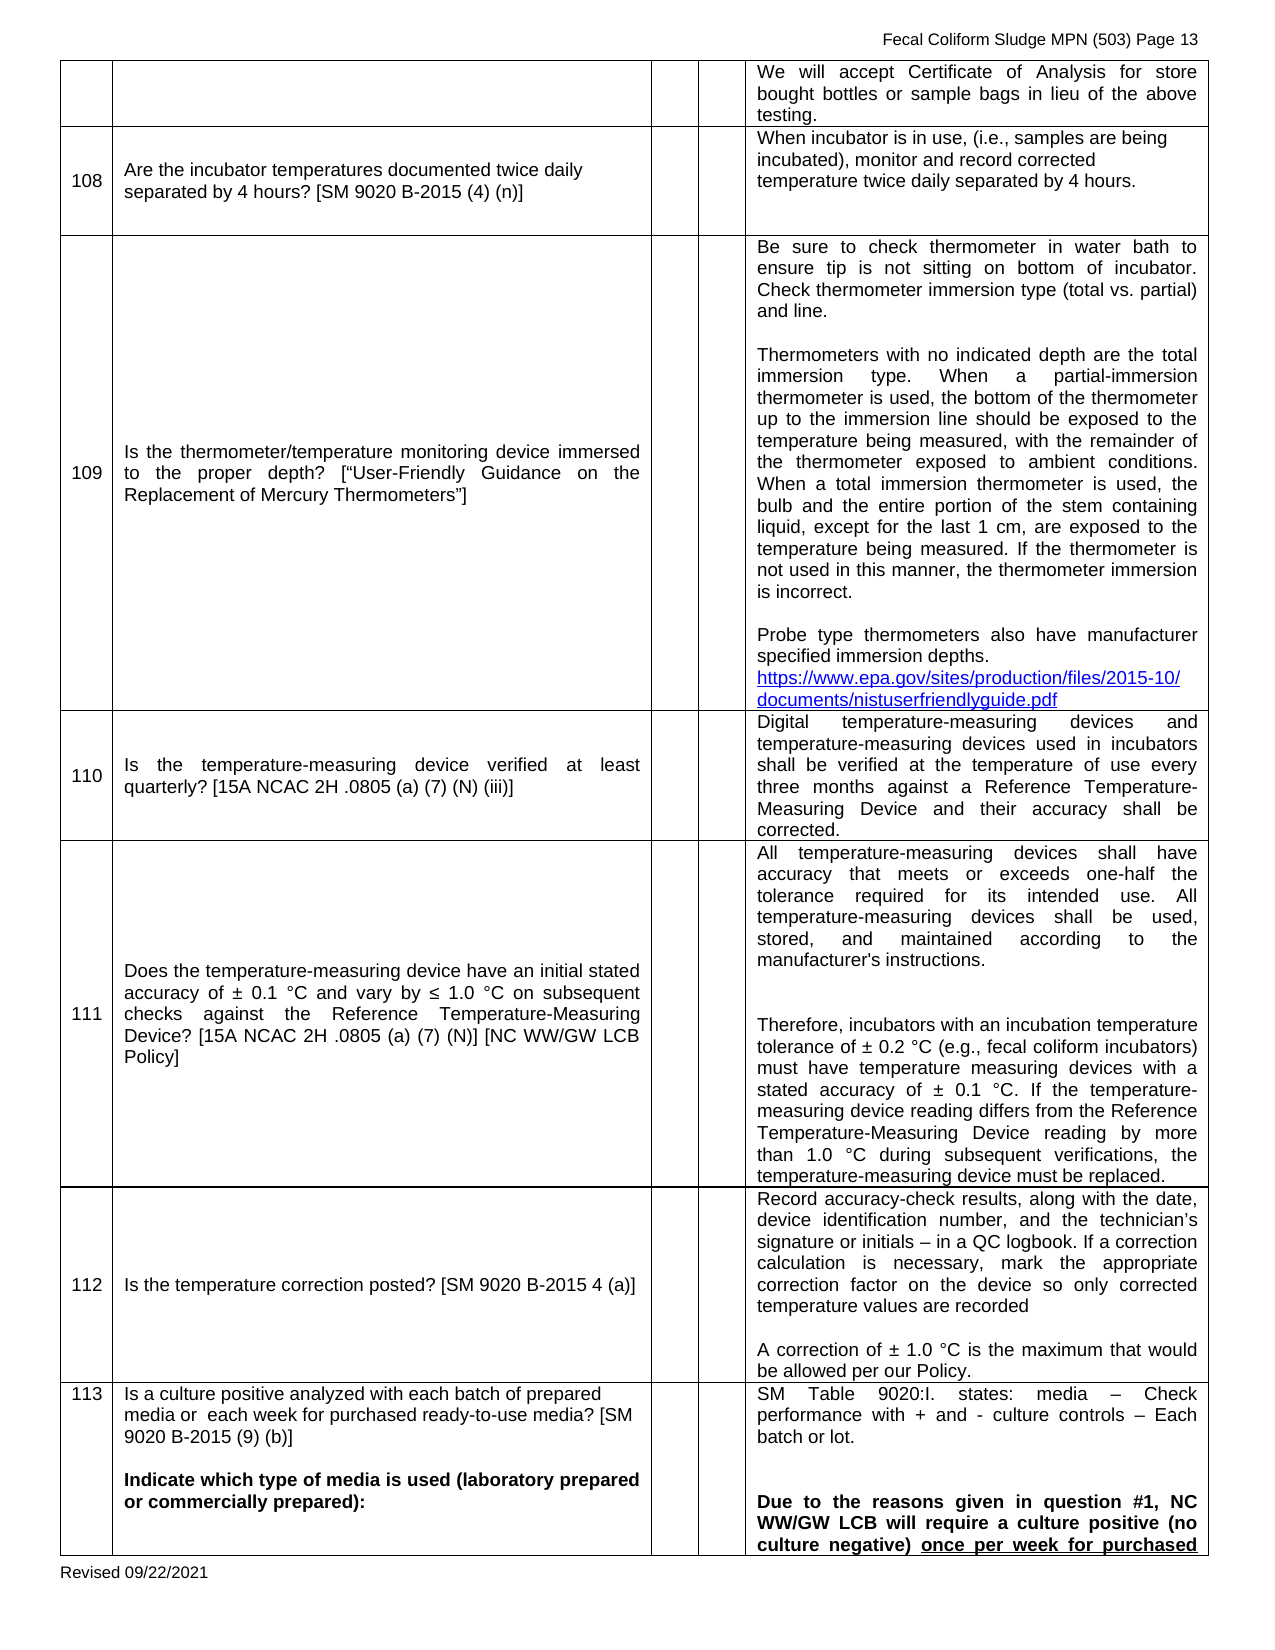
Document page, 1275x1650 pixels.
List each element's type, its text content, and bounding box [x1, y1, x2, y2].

table_cell Digital temperature-measuring devices and temperature-measuring devices used in incubators shall be verified at the temperature of use every three months against a Reference Temperature-Measuring Device and their accuracy shall be corrected. [746, 711, 1208, 840]
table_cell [746, 1383, 1208, 1555]
table_cell [699, 236, 745, 710]
table_cell Does the temperature-measuring device have an initial stated accuracy of ± 0.1 °C and vary by ≤ 1.0 °C on subsequent checks against the Reference Temperature-Measuring Device? [15A NCAC 2H .0805 (a) (7) (N)] [NC WW/GW LCB Policy] [113, 841, 651, 1186]
table_cell [652, 1188, 698, 1382]
table_cell [652, 841, 698, 1186]
table_cell [652, 127, 698, 234]
table_cell Is the temperature-measuring device verified at least quarterly? [15A NCAC 2H .0805 (a) (7) (N) (iii)] [113, 711, 651, 840]
table_cell [652, 711, 698, 840]
table_cell [699, 1383, 745, 1555]
table_cell [61, 1188, 112, 1382]
table_cell Record accuracy-check results, along with the date, device identification number, and the technician’s signature or initials – in a QC logbook. If a correction calculation is necessary, mark the appropriate correction factor on the device so only corrected temperature values are recorded A correction of ± 1.0 °C is the maximum that would be allowed per our Policy. [746, 1188, 1208, 1382]
table_cell [61, 841, 112, 1186]
table_cell When incubator is in use, (i.e., samples are being incubated), monitor and record corrected temperature twice daily separated by 4 hours. [746, 127, 1208, 234]
table_cell [652, 236, 698, 710]
table_cell [699, 127, 745, 234]
table_cell [699, 61, 745, 126]
table_cell [652, 61, 698, 126]
table_cell All temperature-measuring devices shall have accuracy that meets or exceeds one-half the tolerance required for its intended use. All temperature-measuring devices shall be used, stored, and maintained according to the manufacturer's instructions. Therefore, incubators with an incubation temperature tolerance of ± 0.2 °C (e.g., fecal coliform incubators) must have temperature measuring devices with a stated accuracy of ± 0.1 °C. If the temperature-measuring device reading differs from the Reference Temperature-Measuring Device reading by more than 1.0 °C during subsequent verifications, the temperature-measuring device must be replaced. [746, 841, 1208, 1186]
table_cell [61, 711, 112, 840]
table_cell [61, 61, 112, 126]
table_cell Are the incubator temperatures documented twice daily separated by 4 hours? [SM 9020 B-2015 (4) (n)] [113, 127, 651, 234]
table_cell Be sure to check thermometer in water bath to ensure tip is not sitting on bottom of incubator. Check thermometer immersion type (total vs. partial) and line. Thermometers with no indicated depth are the total immersion type. When a partial-immersion thermometer is used, the bottom of the thermometer up to the immersion line should be exposed to the temperature being measured, with the remainder of the thermometer exposed to ambient conditions. When a total immersion thermometer is used, the bulb and the entire portion of the stem containing liquid, except for the last 1 cm, are exposed to the temperature being measured. If the thermometer is not used in this manner, the thermometer immersion is incorrect. Probe type thermometers also have manufacturer specified immersion depths. https://www.epa.gov/sites/production/files/2015-10/documents/nistuserfriendlyguide.pdf [746, 236, 1208, 710]
table_cell [699, 1188, 745, 1382]
table_cell [61, 236, 112, 710]
table_cell Is the thermometer/temperature monitoring device immersed to the proper depth? [“User-Friendly Guidance on the Replacement of Mercury Thermometers”] [113, 236, 651, 710]
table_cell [746, 61, 1208, 126]
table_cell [113, 1383, 651, 1555]
table_cell [699, 711, 745, 840]
table_cell [61, 127, 112, 234]
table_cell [113, 61, 651, 126]
table_cell [699, 841, 745, 1186]
table_cell [61, 1383, 112, 1555]
table_cell [652, 1383, 698, 1555]
table_cell Is the temperature correction posted? [SM 9020 B-2015 4 (a)] [113, 1188, 651, 1382]
